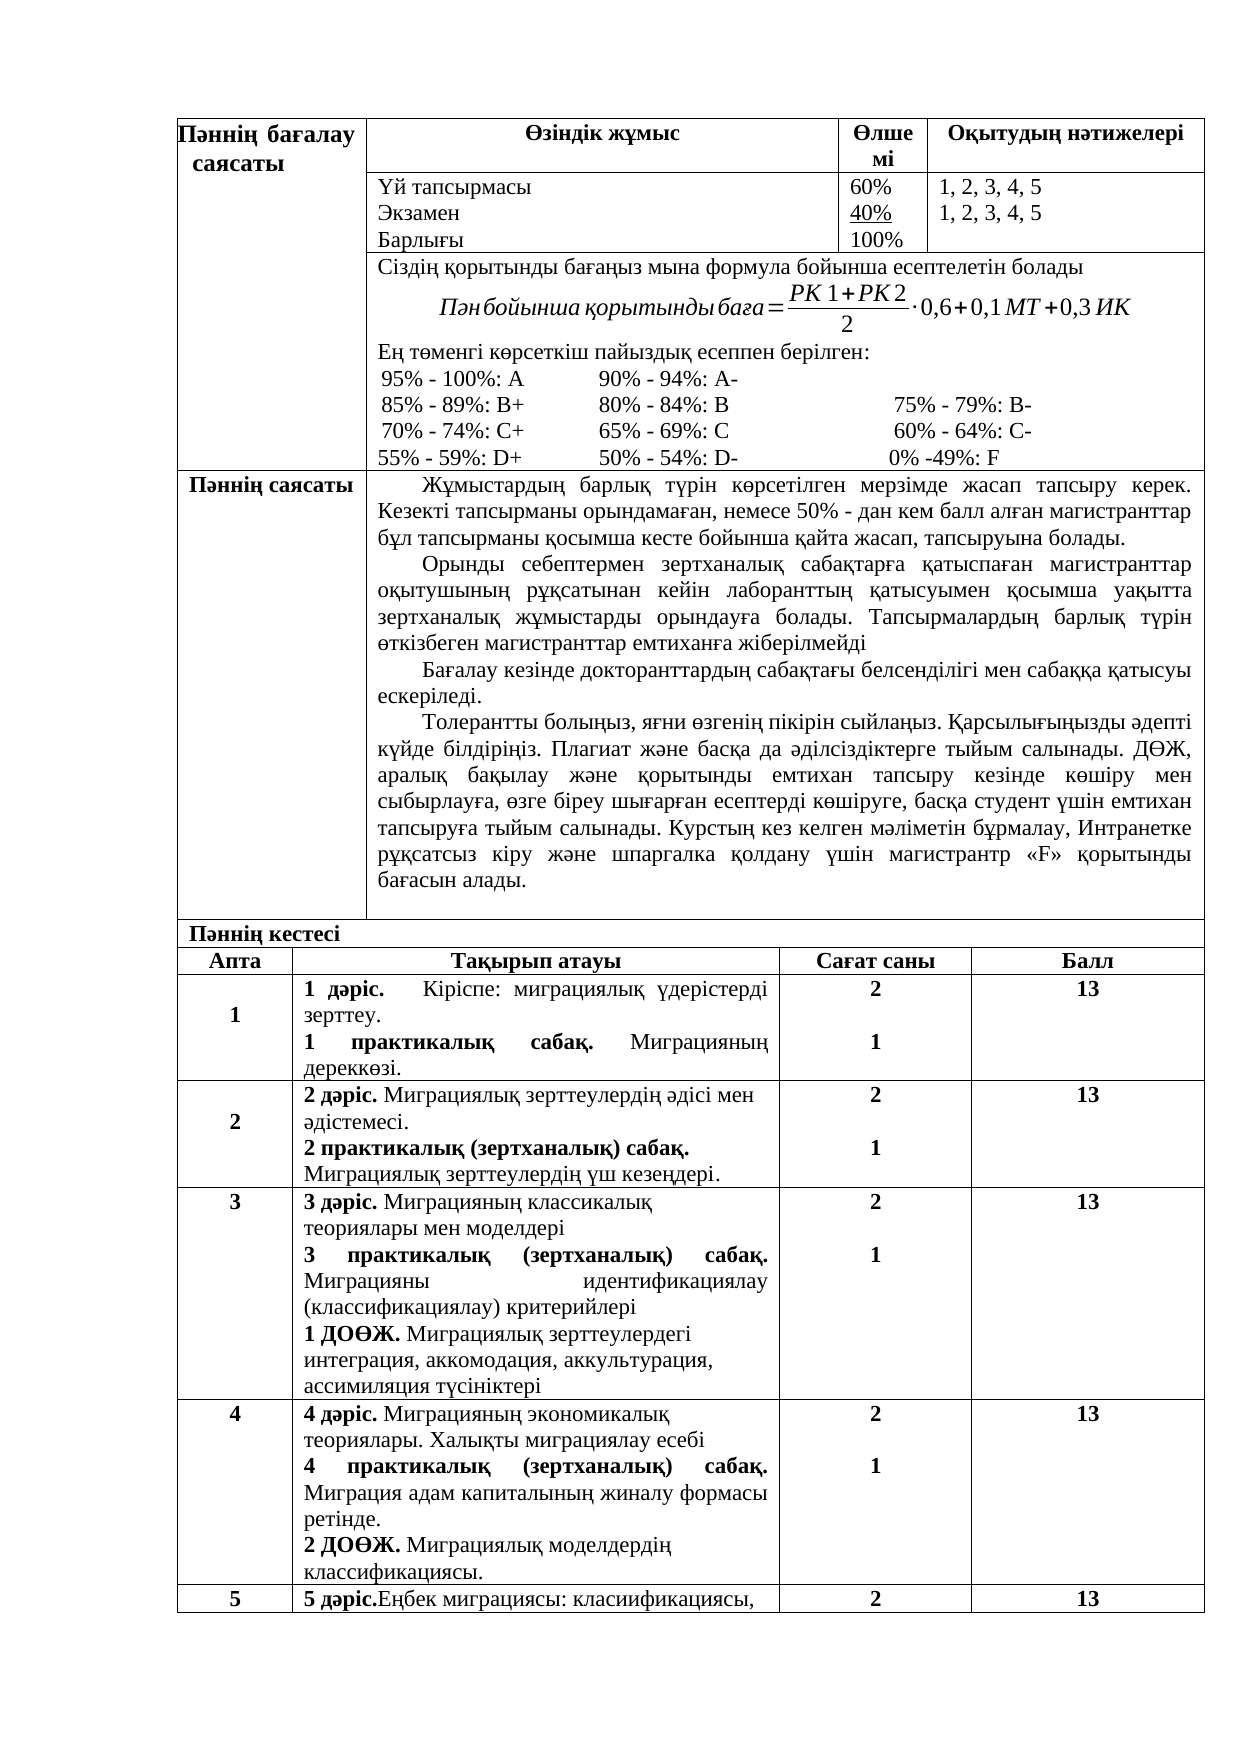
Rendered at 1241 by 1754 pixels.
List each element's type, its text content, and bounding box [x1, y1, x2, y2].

table_cell 13 [972, 1400, 1204, 1584]
table_cell 13 [972, 1188, 1204, 1399]
table_cell 2 1 [780, 1188, 971, 1399]
table_cell 2 1 [780, 1081, 971, 1187]
table_cell 1, 2, 3, 4, 5 1, 2, 3, 4, 5 [928, 173, 1204, 252]
table_cell 2 [178, 1081, 292, 1187]
table_cell Пәннің саясаты [178, 471, 366, 919]
table_cell 4 дәріс. Миграцияның экономикалық теориялары. Халықты миграциялау есебі 4 практикалық (зертханалық) сабақ. Миграция адам капиталының жиналу формасы ретінде. 2 ДОӨЖ. Миграциялық моделдердің классификациясы. [293, 1400, 779, 1584]
table_cell 2 1 [780, 975, 971, 1080]
table_cell Тақырып атауы [293, 948, 779, 974]
table_cell 2 дәріс. Миграциялық зерттеулердің әдісі мен әдістемесі. 2 практикалық (зертханалық) сабақ. Миграциялық зерттеулердің үш кезеңдері. [293, 1081, 779, 1187]
table_cell 3 [178, 1188, 292, 1399]
table_cell Сіздің қорытынды бағаңыз мына формула бойынша есептелетін болады Ең төменгі көрсеткіш пайыздық есеппен берілген: 95% - 100%: А 90% - 94%: А- 85% - 89%: В+ 80% - 84%: В 75% - 79%: В- 70% - 74%: С+ 65% - 69%: С 60% - 64%: С- 55% - 59%: D+ 50% - 54%: D- 0% -49%: F [367, 253, 1204, 470]
table_cell 2 1 [780, 1585, 971, 1612]
table_cell 13 [972, 1585, 1204, 1612]
table_cell Үй тапсырмасы Экзамен Барлығы [367, 173, 838, 252]
table_cell 1 дәріс. Кіріспе: миграциялық үдерістерді зерттеу. 1 практикалық сабақ. Миграцияның дереккөзі. [293, 975, 779, 1080]
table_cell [293, 1585, 779, 1612]
table_cell Балл [972, 948, 1204, 974]
table_cell 5 [178, 1585, 292, 1612]
table_cell Пәннің бағалау саясаты [178, 119, 366, 470]
table_cell 13 [972, 975, 1204, 1080]
table_cell Жұмыстардың барлық түрін көрсетілген мерзімде жасап тапсыру керек. Кезекті тапсырманы орындамаған, немесе 50% - дан кем балл алған магистранттар бұл тапсырманы қосымша кесте бойынша қайта жасап, тапсыруына болады. Орынды себептермен зертханалық сабақтарға қатыспаған магистранттар оқытушының рұқсатынан кейін лаборанттың қатысуымен қосымша уақытта зертханалық жұмыстарды орындауға болады. Тапсырмалардың барлық түрін өткізбеген магистранттар емтиханға жіберілмейді Бағалау кезінде докторанттардың сабақтағы белсенділігі мен сабаққа қатысуы ескеріледі. Толерантты болыңыз, яғни өзгенің пікірін сыйлаңыз. Қарсылығыңызды әдепті күйде білдіріңіз. Плагиат және басқа да әділсіздіктерге тыйым салынады. ДӨЖ, аралық бақылау және қорытынды емтихан тапсыру кезінде көшіру мен сыбырлауға, өзге біреу шығарған есептерді көшіруге, басқа студент үшін емтихан тапсыруға тыйым салынады. Курстың кез келген мәліметін бұрмалау, Интранетке рұқсатсыз кіру және шпаргалка қолдану үшін магистрантр «F» қорытынды бағасын алады. [367, 471, 1204, 919]
table_cell 3 дәріс. Миграцияның классикалық теориялары мен моделдері 3 практикалық (зертханалық) сабақ. Миграцияны идентификациялау (классификациялау) критерийлері 1 ДОӨЖ. Миграциялық зерттеулердегі интеграция, аккомодация, аккультурация, ассимиляция түсініктері [293, 1188, 779, 1399]
table_cell 60% 40% 100% [839, 173, 927, 252]
table_cell Пәннің кестесі [178, 920, 1204, 947]
table_cell Оқытудың нәтижелері [928, 119, 1204, 172]
table_cell 13 [972, 1081, 1204, 1187]
table_cell Өлшемі [839, 119, 927, 172]
table_cell Апта [178, 948, 292, 974]
table_cell 1 [178, 975, 292, 1080]
table_cell 2 1 [780, 1400, 971, 1584]
table_cell 4 [178, 1400, 292, 1584]
table_cell Өзіндік жұмыс [367, 119, 838, 172]
table_cell Сағат саны [780, 948, 971, 974]
